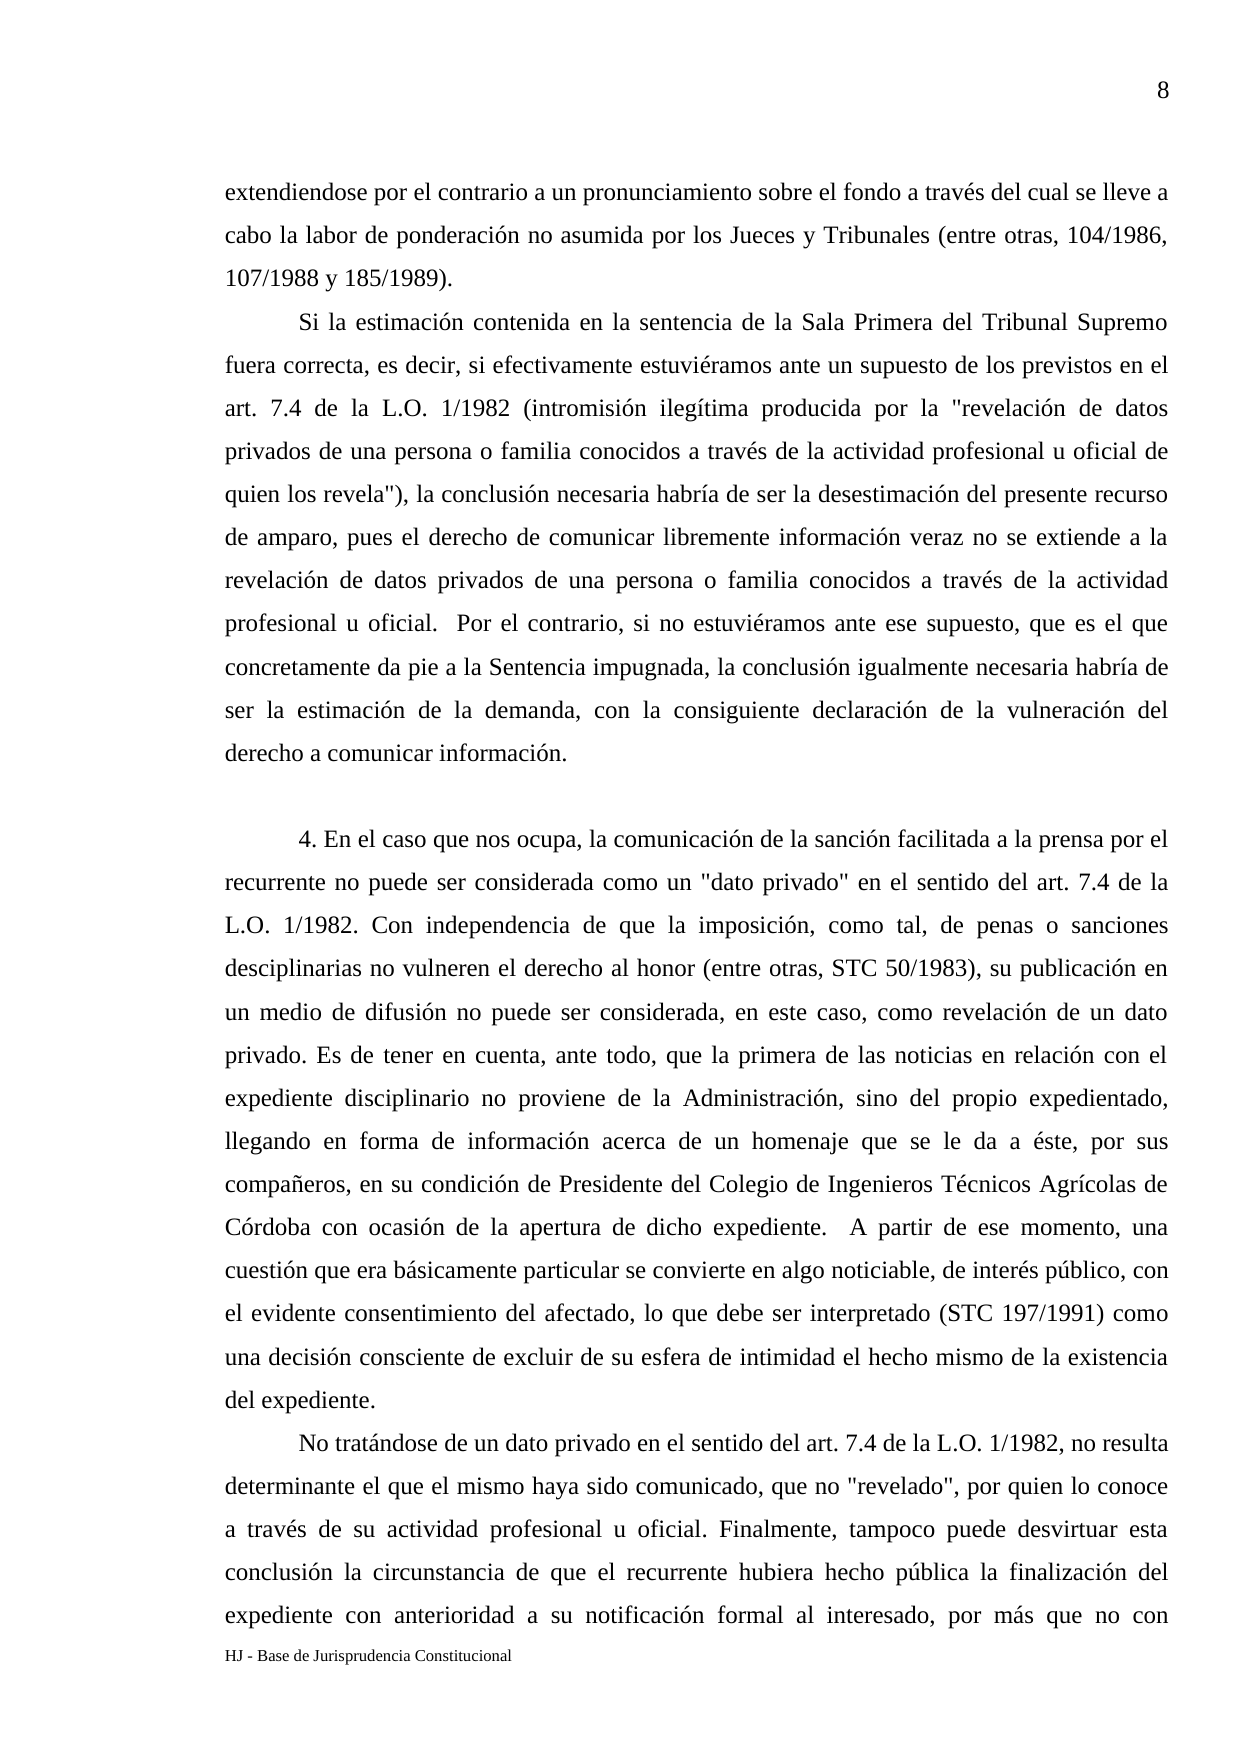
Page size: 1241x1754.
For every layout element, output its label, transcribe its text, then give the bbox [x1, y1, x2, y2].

text 4. En el caso que nos ocupa, la comunicación de la sanción facilitada a la prensa por el recurrente no puede ser considerada como un "dato privado" en el sentido del art. 7.4 de la L.O. 1/1982. Con independencia de que la imposición, como tal, de penas o sanciones desciplinarias no vulneren el derecho al honor (entre otras, STC 50/1983), su publicación en un medio de difusión no puede ser considerada, en este caso, como revelación de un dato privado. Es de tener en cuenta, ante todo, que la primera de las noticias en relación con el expediente disciplinario no proviene de la Administración, sino del propio expedientado, llegando en forma de información acerca de un homenaje que se le da a éste, por sus compañeros, en su condición de Presidente del Colegio de Ingenieros Técnicos Agrícolas de Córdoba con ocasión de la apertura de dicho expediente. A partir de ese momento, una cuestión que era básicamente particular se convierte en algo noticiable, de interés público, con el evidente consentimiento del afectado, lo que debe ser interpretado (STC 197/1991) como una decisión consciente de excluir de su esfera de intimidad el hecho mismo de la existencia del expediente. [224, 824, 1169, 1413]
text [224, 177, 1169, 292]
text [224, 1428, 1169, 1629]
text Si la estimación contenida en la sentencia de la Sala Primera del Tribunal Supremo fuera correcta, es decir, si efectivamente estuviéramos ante un supuesto de los previstos en el art. 7.4 de la L.O. 1/1982 (intromisión ilegítima producida por la "revelación de datos privados de una persona o familia conocidos a través de la actividad profesional u oficial de quien los revela"), la conclusión necesaria habría de ser la desestimación del presente recurso de amparo, pues el derecho de comunicar libremente información veraz no se extiende a la revelación de datos privados de una persona o familia conocidos a través de la actividad profesional u oficial. Por el contrario, si no estuviéramos ante ese supuesto, que es el que concretamente da pie a la Sentencia impugnada, la conclusión igualmente necesaria habría de ser la estimación de la demanda, con la consiguiente declaración de la vulneración del derecho a comunicar información. [224, 307, 1169, 767]
